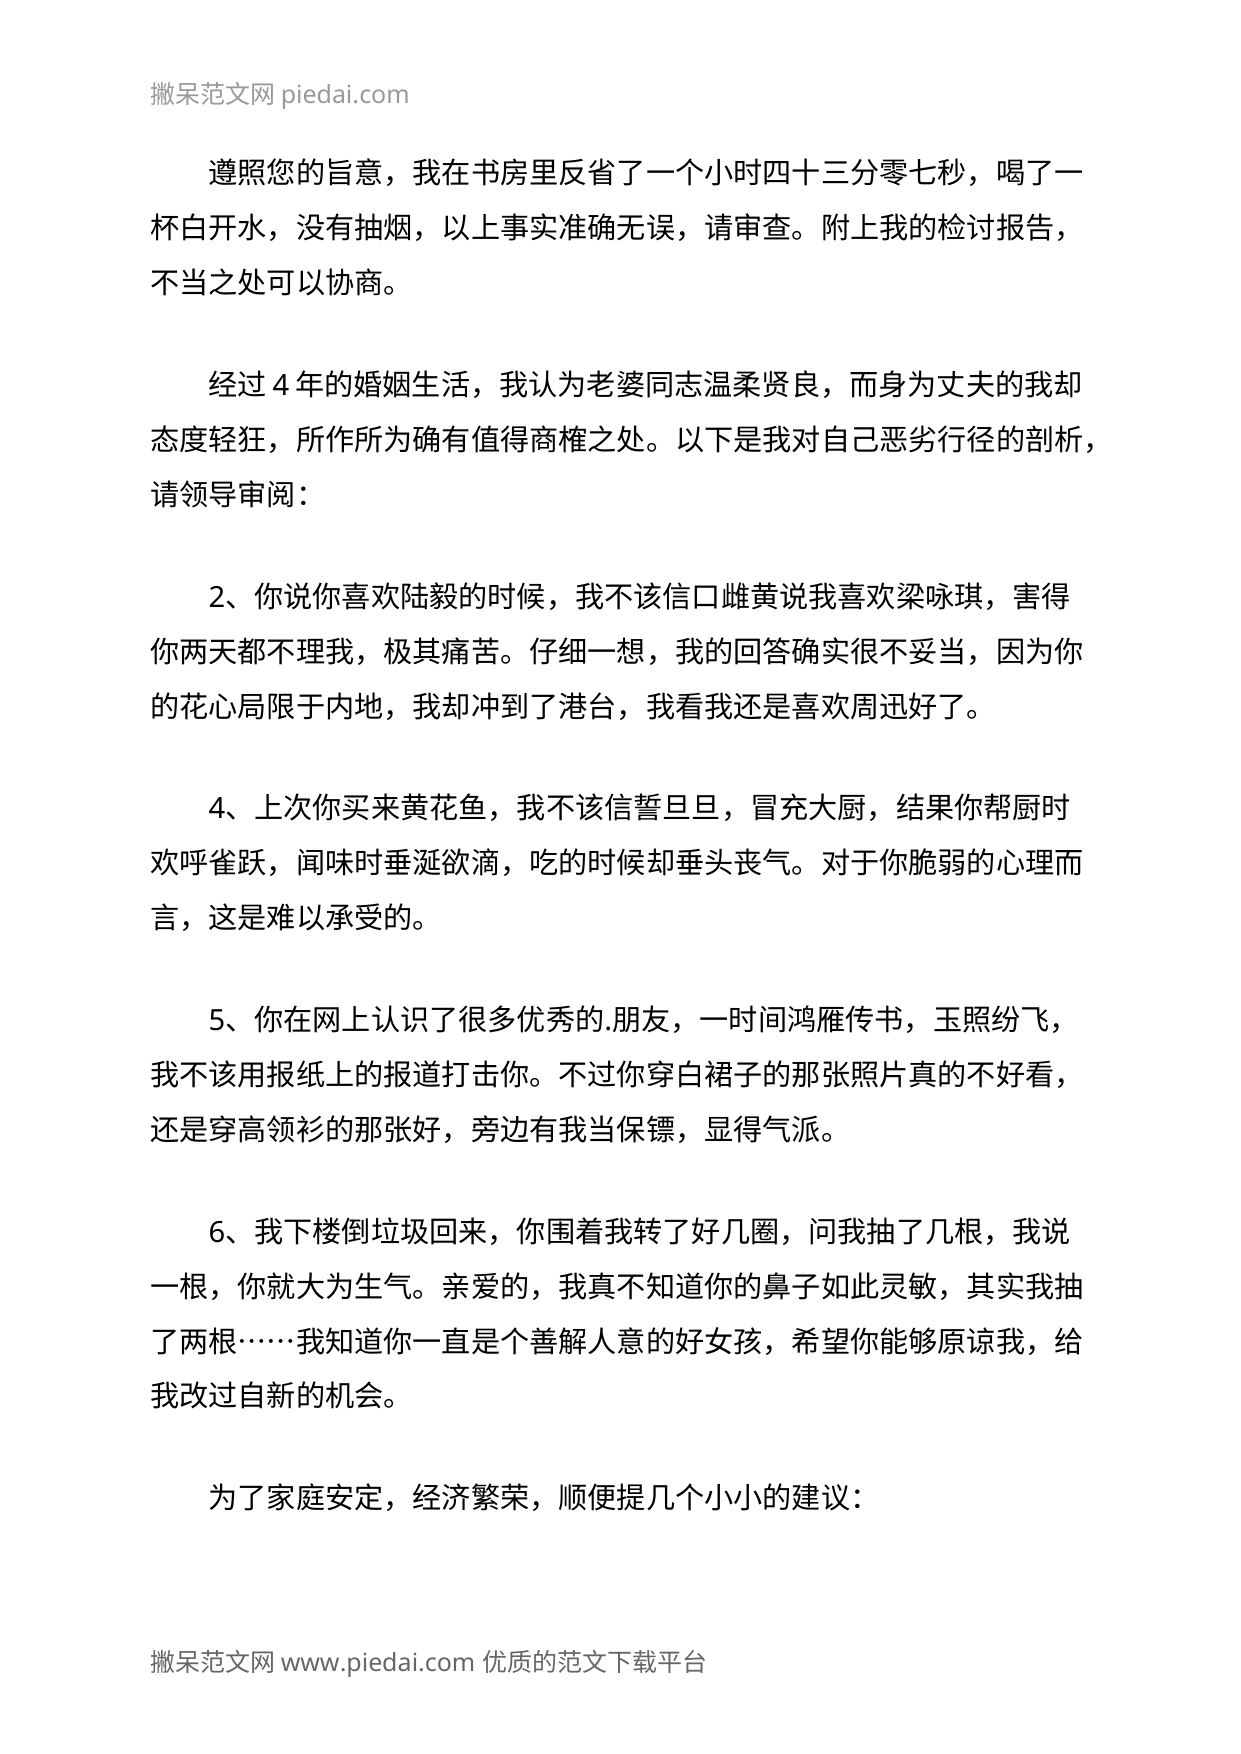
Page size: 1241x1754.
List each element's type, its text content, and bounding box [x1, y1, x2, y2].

text 遵照您的旨意，我在书房里反省了一个小时四十三分零七秒，喝了一杯白开水，没有抽烟，以上事实准确无误，请审查。附上我的检讨报告，不当之处可以协商。 [150, 150, 1090, 302]
text 4、上次你买来黄花鱼，我不该信誓旦旦，冒充大厨，结果你帮厨时欢呼雀跃，闻味时垂涎欲滴，吃的时候却垂头丧气。对于你脆弱的心理而言，这是难以承受的。 [150, 785, 1090, 937]
text 为了家庭安定，经济繁荣，顺便提几个小小的建议： [150, 1475, 1090, 1517]
text 6、我下楼倒垃圾回来，你围着我转了好几圈，问我抽了几根，我说一根，你就大为生气。亲爱的，我真不知道你的鼻子如此灵敏，其实我抽了两根……我知道你一直是个善解人意的好女孩，希望你能够原谅我，给我改过自新的机会。 [150, 1208, 1090, 1415]
text 5、你在网上认识了很多优秀的.朋友，一时间鸿雁传书，玉照纷飞，我不该用报纸上的报道打击你。不过你穿白裙子的那张照片真的不好看，还是穿高领衫的那张好，旁边有我当保镖，显得气派。 [150, 997, 1090, 1149]
text 经过4年的婚姻生活，我认为老婆同志温柔贤良，而身为丈夫的我却态度轻狂，所作所为确有值得商榷之处。以下是我对自己恶劣行径的剖析，请领导审阅： [150, 362, 1090, 514]
text 2、你说你喜欢陆毅的时候，我不该信口雌黄说我喜欢梁咏琪，害得你两天都不理我，极其痛苦。仔细一想，我的回答确实很不妥当，因为你的花心局限于内地，我却冲到了港台，我看我还是喜欢周迅好了。 [150, 573, 1090, 725]
